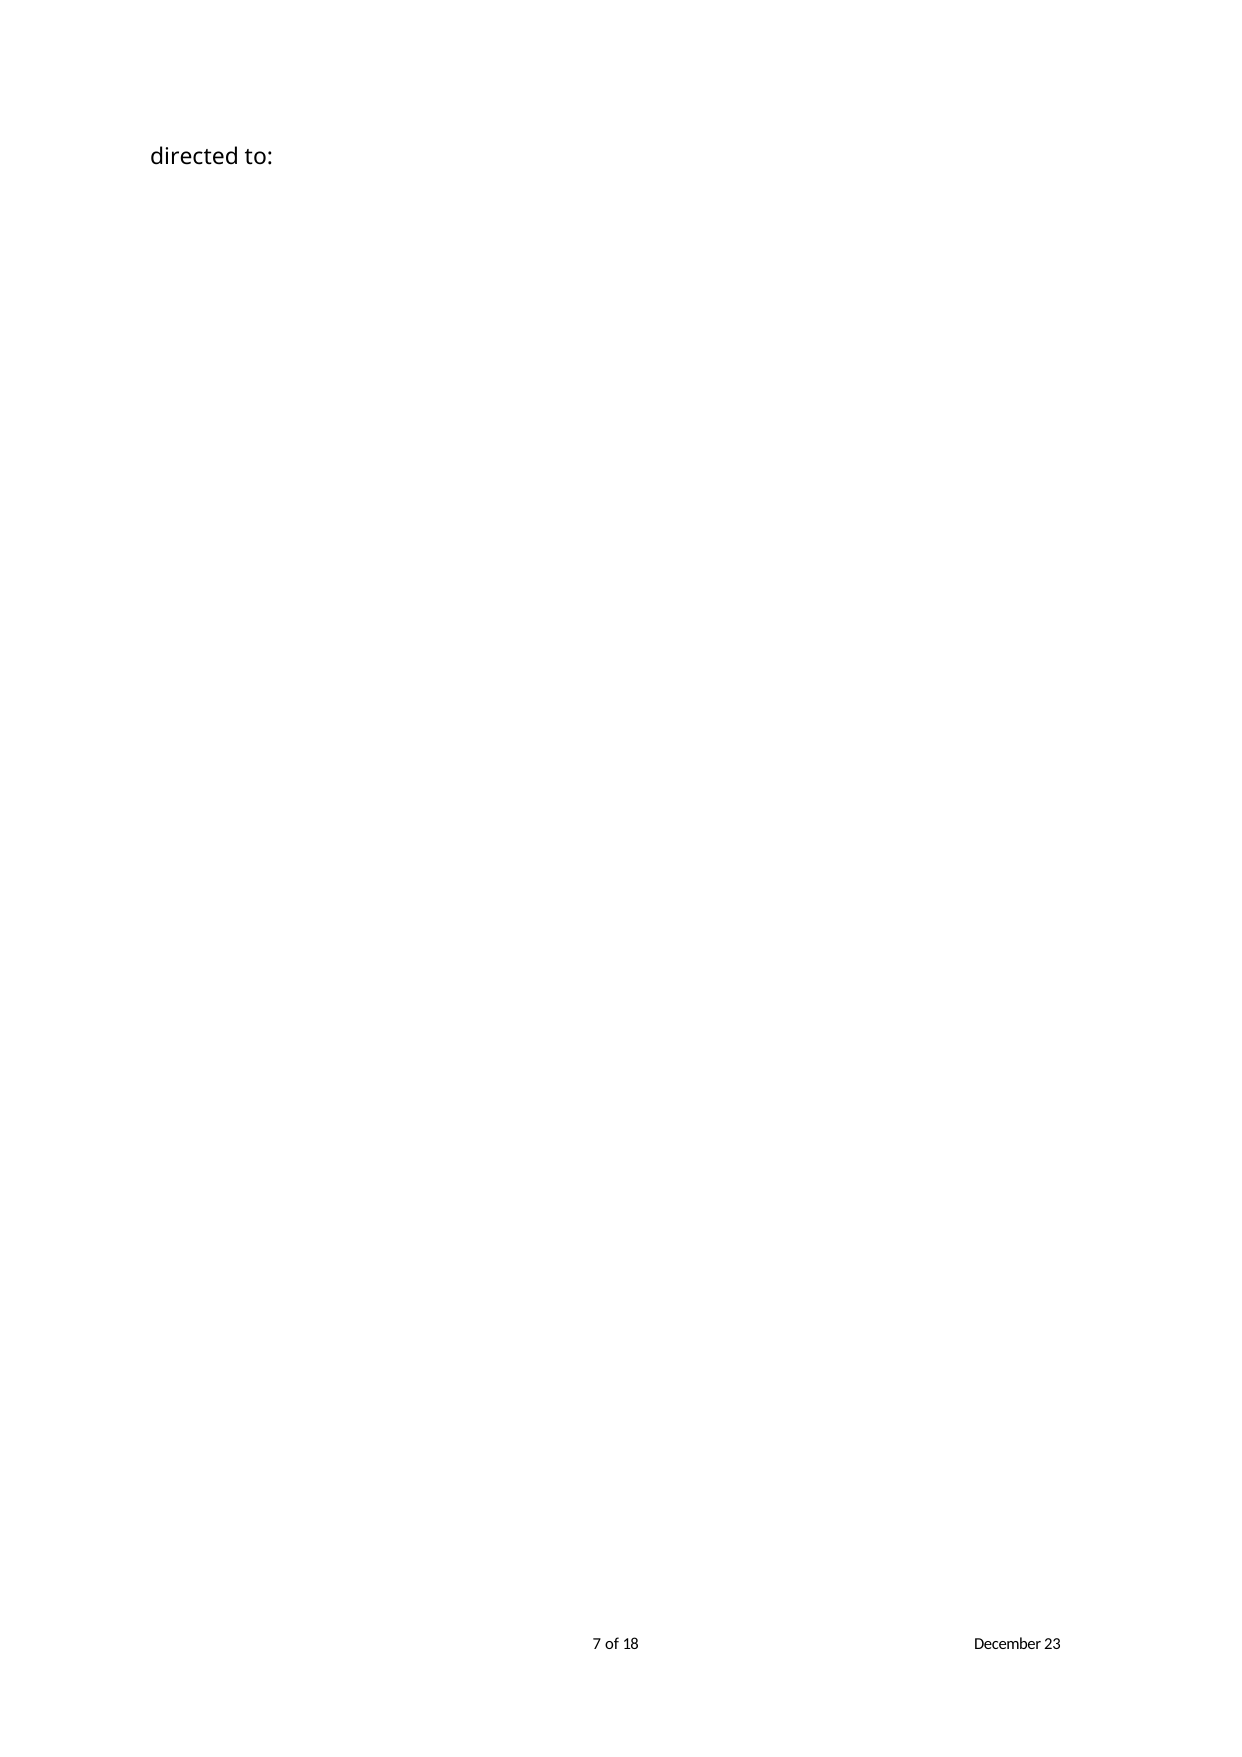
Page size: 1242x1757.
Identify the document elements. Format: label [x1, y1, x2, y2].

text [150, 139, 1088, 171]
